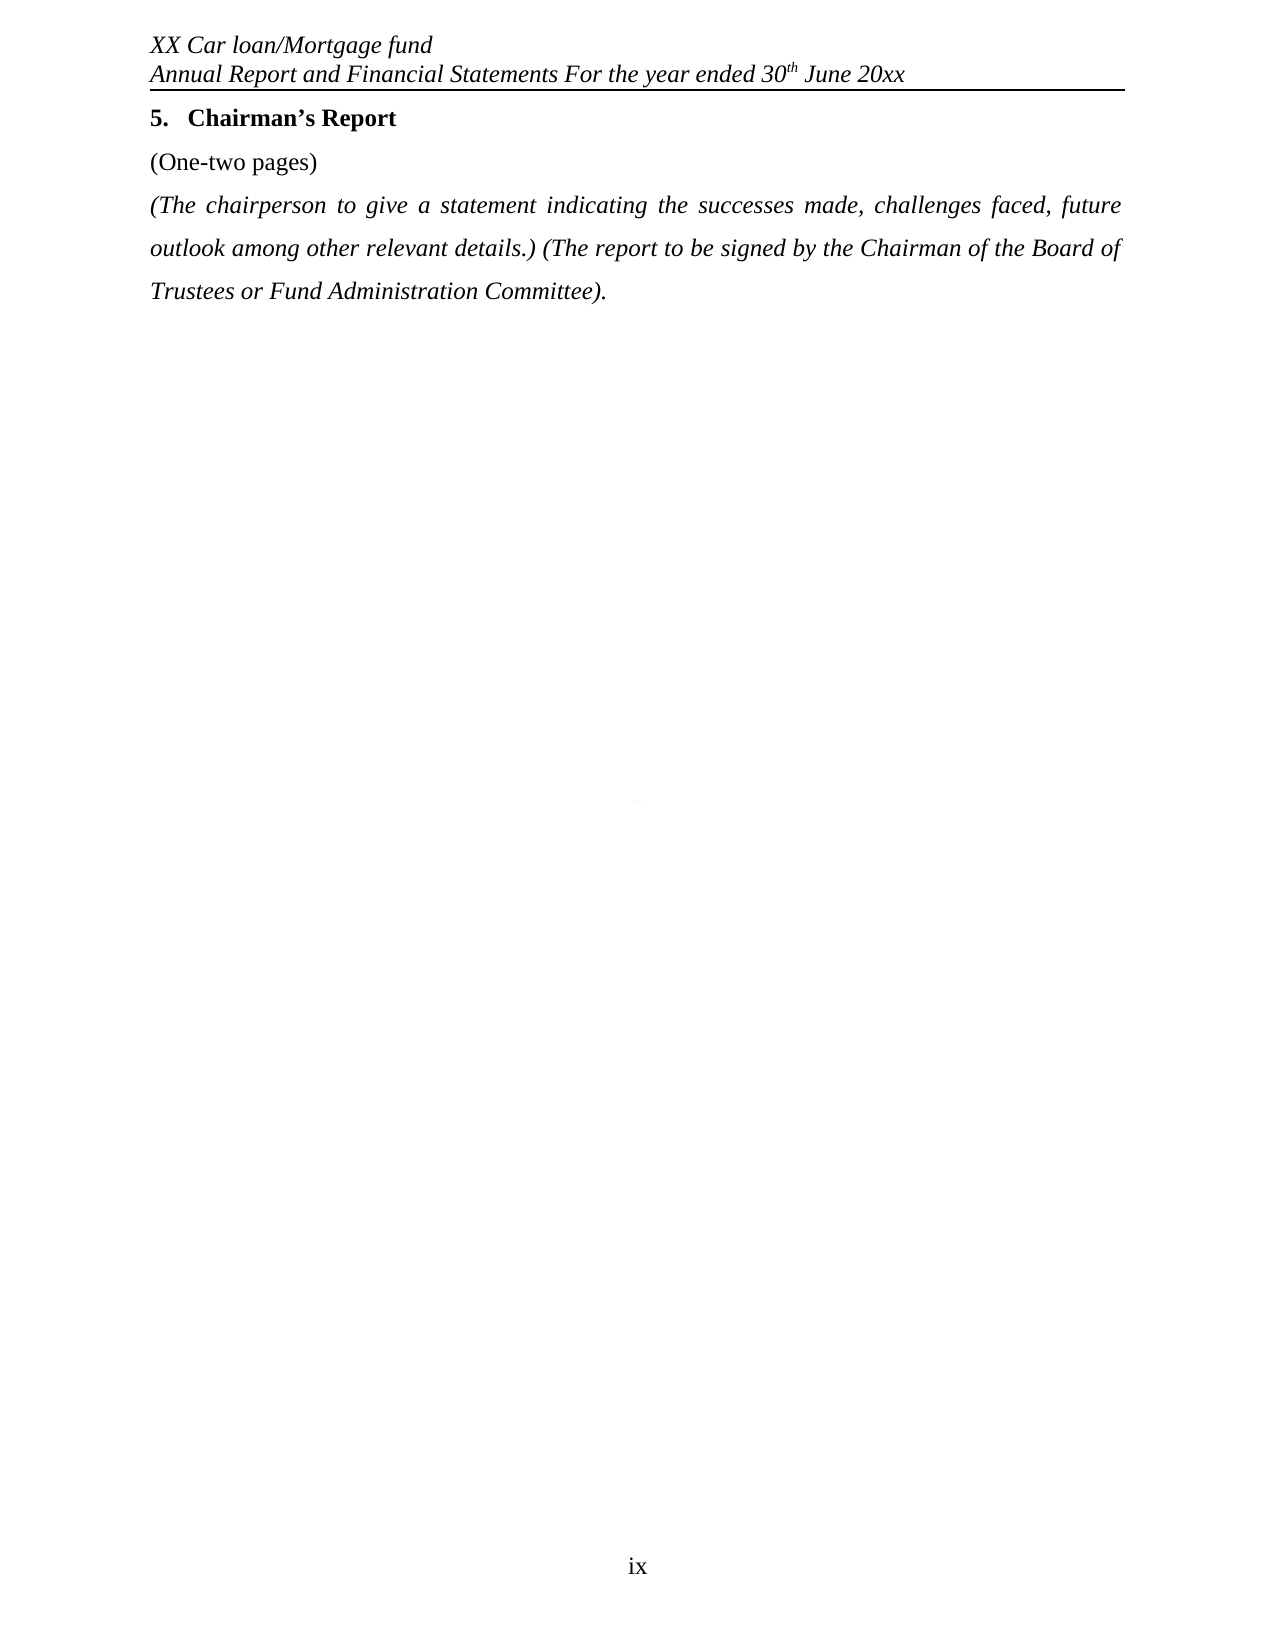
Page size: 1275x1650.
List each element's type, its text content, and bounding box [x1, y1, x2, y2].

subtitle Chairman’s Report [150, 103, 1125, 132]
text (The chairperson to give a statement indicating the successes made, challenges faced, future outlook among other relevant details.) (The report to be signed by the Chairman of the Board of Trustees or Fund Administration Committee). [150, 190, 1125, 305]
text (One-two pages) [150, 147, 1125, 175]
